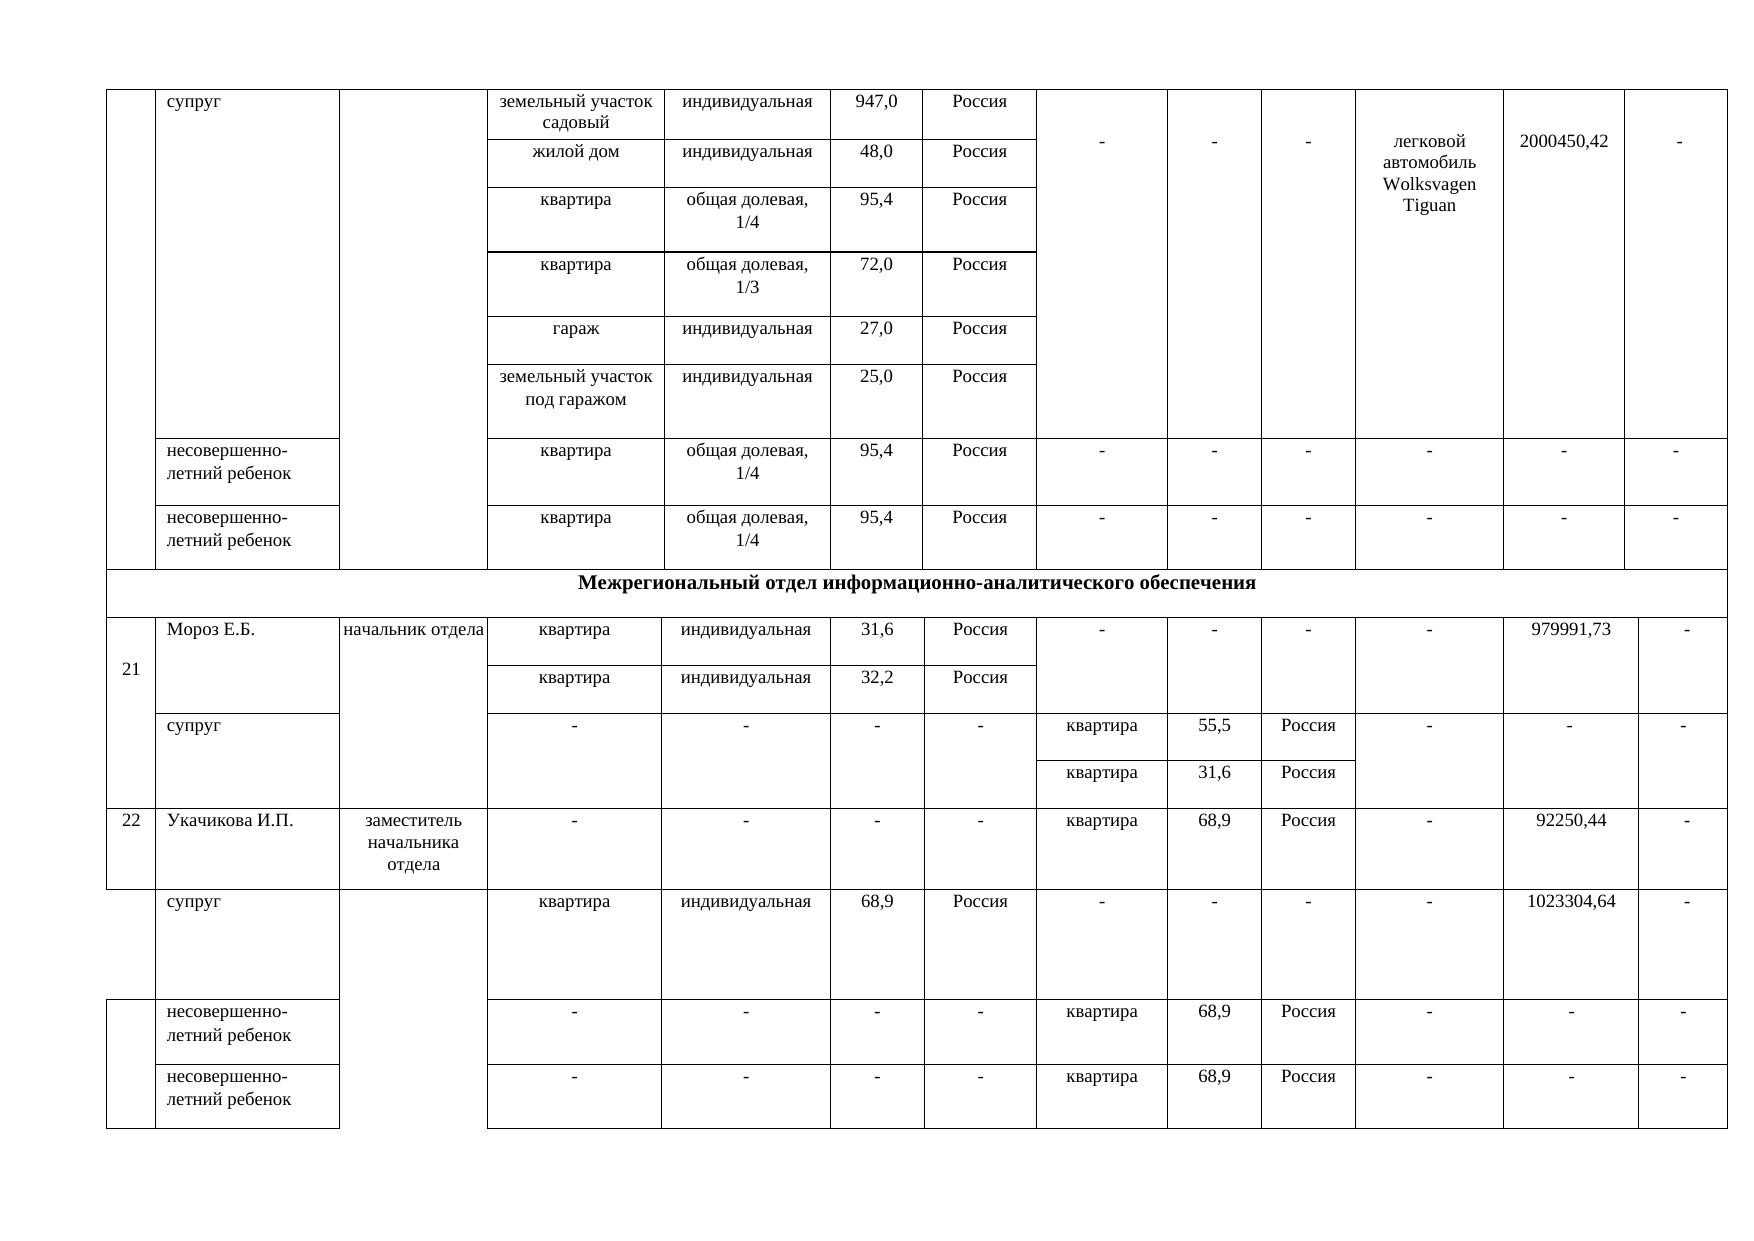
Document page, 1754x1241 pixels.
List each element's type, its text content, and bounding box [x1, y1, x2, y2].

table_cell - [1356, 506, 1503, 569]
table_cell земельный участок садовый [488, 90, 664, 139]
table_cell - [1356, 1065, 1503, 1128]
table_cell несовершенно-летний ребенок [156, 1000, 339, 1064]
table_cell - [1625, 506, 1727, 569]
table_cell - [925, 714, 1036, 808]
table_cell общая долевая, 1/4 [665, 506, 830, 569]
table_cell - [1356, 439, 1503, 504]
table_cell индивидуальная [665, 90, 830, 139]
table_cell - [1504, 1065, 1638, 1128]
table_cell 22 [107, 809, 155, 889]
table_cell - [1356, 618, 1503, 713]
table_cell 68,9 [1168, 1065, 1261, 1128]
table_cell квартира [1037, 1065, 1167, 1128]
table_cell 32,2 [831, 666, 924, 713]
table_cell - [1037, 890, 1167, 999]
table_cell - [1504, 439, 1624, 504]
table_cell квартира [488, 439, 664, 504]
table_cell - [1504, 506, 1624, 569]
table_cell индивидуальная [665, 317, 830, 364]
table_cell квартира [488, 188, 664, 251]
table_cell 72,0 [831, 253, 922, 316]
table_cell начальник отдела [340, 618, 487, 808]
table_cell 95,4 [831, 439, 922, 504]
table_cell Россия [1262, 761, 1355, 808]
table_cell - [1639, 1000, 1727, 1064]
table_cell квартира [488, 253, 664, 316]
table_cell супруг [156, 714, 339, 808]
table_cell индивидуальная [662, 666, 830, 713]
table_cell Россия [925, 890, 1036, 999]
table_cell Россия [923, 188, 1036, 251]
table_cell легковой автомобиль Wolksvagen Tiguan [1356, 90, 1503, 438]
table_cell Россия [923, 253, 1036, 316]
table_cell 95,4 [831, 188, 922, 251]
table_cell - [1168, 618, 1261, 713]
table_cell - [831, 809, 924, 889]
table_cell [107, 1000, 155, 1128]
table_cell квартира [488, 666, 661, 713]
table_cell заместитель начальника отдела [340, 809, 487, 889]
table_cell квартира [1037, 1000, 1167, 1064]
table_cell - [662, 714, 830, 808]
table_cell Россия [923, 317, 1036, 364]
table_cell несовершенно-летний ребенок [156, 1065, 339, 1128]
table_cell Россия [923, 439, 1036, 504]
table_cell - [1168, 90, 1261, 438]
table_cell Россия [923, 140, 1036, 187]
table_cell - [1262, 890, 1355, 999]
table_cell жилой дом [488, 140, 664, 187]
table_cell квартира [488, 890, 661, 999]
table_cell несовершенно-летний ребенок [156, 439, 339, 504]
table_cell [107, 90, 155, 569]
table_cell - [1168, 890, 1261, 999]
table_cell 68,9 [1168, 1000, 1261, 1064]
table_cell 48,0 [831, 140, 922, 187]
table_cell 92250,44 [1504, 809, 1638, 889]
table_cell 947,0 [831, 90, 922, 139]
table_cell - [1037, 618, 1167, 713]
table_cell - [1168, 439, 1261, 504]
table_cell - [1037, 506, 1167, 569]
table_cell индивидуальная [665, 140, 830, 187]
table_cell - [662, 1000, 830, 1064]
table_cell - [1639, 618, 1727, 713]
table_cell общая долевая, 1/4 [665, 188, 830, 251]
table_cell - [1262, 618, 1355, 713]
table_cell квартира [488, 618, 661, 665]
table_cell индивидуальная [662, 890, 830, 999]
table_cell Межрегиональный отдел информационно-аналитического обеспечения [107, 570, 1727, 617]
table_cell супруг [156, 890, 339, 999]
table_cell - [1356, 714, 1503, 808]
table_cell - [1168, 506, 1261, 569]
table_cell - [831, 1065, 924, 1128]
table_cell Мороз Е.Б. [156, 618, 339, 713]
table_cell Россия [1262, 714, 1355, 760]
table_cell земельный участок под гаражом [488, 365, 664, 438]
table_cell - [1639, 714, 1727, 808]
table_cell 68,9 [1168, 809, 1261, 889]
table_cell квартира [1037, 714, 1167, 760]
table_cell 25,0 [831, 365, 922, 438]
table_cell квартира [1037, 809, 1167, 889]
table_cell 31,6 [831, 618, 924, 665]
table_cell супруг [156, 90, 339, 438]
table_cell - [1356, 890, 1503, 999]
table_cell несовершенно-летний ребенок [156, 506, 339, 569]
table_cell 68,9 [831, 890, 924, 999]
table_cell - [488, 1065, 661, 1128]
table_cell индивидуальная [665, 365, 830, 438]
table_cell - [1504, 714, 1638, 808]
table_cell 2000450,42 [1504, 90, 1624, 438]
table_cell 95,4 [831, 506, 922, 569]
table_cell - [488, 809, 661, 889]
table_cell - [1262, 506, 1355, 569]
table_cell квартира [1037, 761, 1167, 808]
table_cell - [1037, 90, 1167, 438]
table_cell Россия [923, 90, 1036, 139]
table_cell - [831, 714, 924, 808]
table_cell 31,6 [1168, 761, 1261, 808]
table_cell - [1262, 439, 1355, 504]
table_cell Россия [925, 666, 1036, 713]
table_cell квартира [488, 506, 664, 569]
table_cell - [1625, 439, 1727, 504]
table_cell Укачикова И.П. [156, 809, 339, 889]
table_cell - [1639, 890, 1727, 999]
table_cell 27,0 [831, 317, 922, 364]
table_cell - [1356, 1000, 1503, 1064]
table_cell - [662, 809, 830, 889]
table_cell - [1504, 1000, 1638, 1064]
table_cell гараж [488, 317, 664, 364]
table_cell - [1625, 90, 1727, 438]
table_cell общая долевая, 1/3 [665, 253, 830, 316]
table_cell Россия [1262, 1000, 1355, 1064]
table_cell 21 [107, 618, 155, 808]
table_cell - [925, 1000, 1036, 1064]
table_cell Россия [923, 365, 1036, 438]
table_cell - [1037, 439, 1167, 504]
table_cell - [925, 809, 1036, 889]
table_cell - [1262, 90, 1355, 438]
table_cell - [925, 1065, 1036, 1128]
table_cell - [1639, 1065, 1727, 1128]
table_cell - [1356, 809, 1503, 889]
table_cell 979991,73 [1504, 618, 1638, 713]
table_cell Россия [1262, 1065, 1355, 1128]
table_cell 55,5 [1168, 714, 1261, 760]
table_cell Россия [925, 618, 1036, 665]
table_cell индивидуальная [662, 618, 830, 665]
table_cell - [488, 714, 661, 808]
table_cell Россия [1262, 809, 1355, 889]
table_cell - [662, 1065, 830, 1128]
table_cell Россия [923, 506, 1036, 569]
table_cell - [488, 1000, 661, 1064]
table_cell общая долевая, 1/4 [665, 439, 830, 504]
table_cell 1023304,64 [1504, 890, 1638, 999]
table_cell - [831, 1000, 924, 1064]
table_cell - [1639, 809, 1727, 889]
